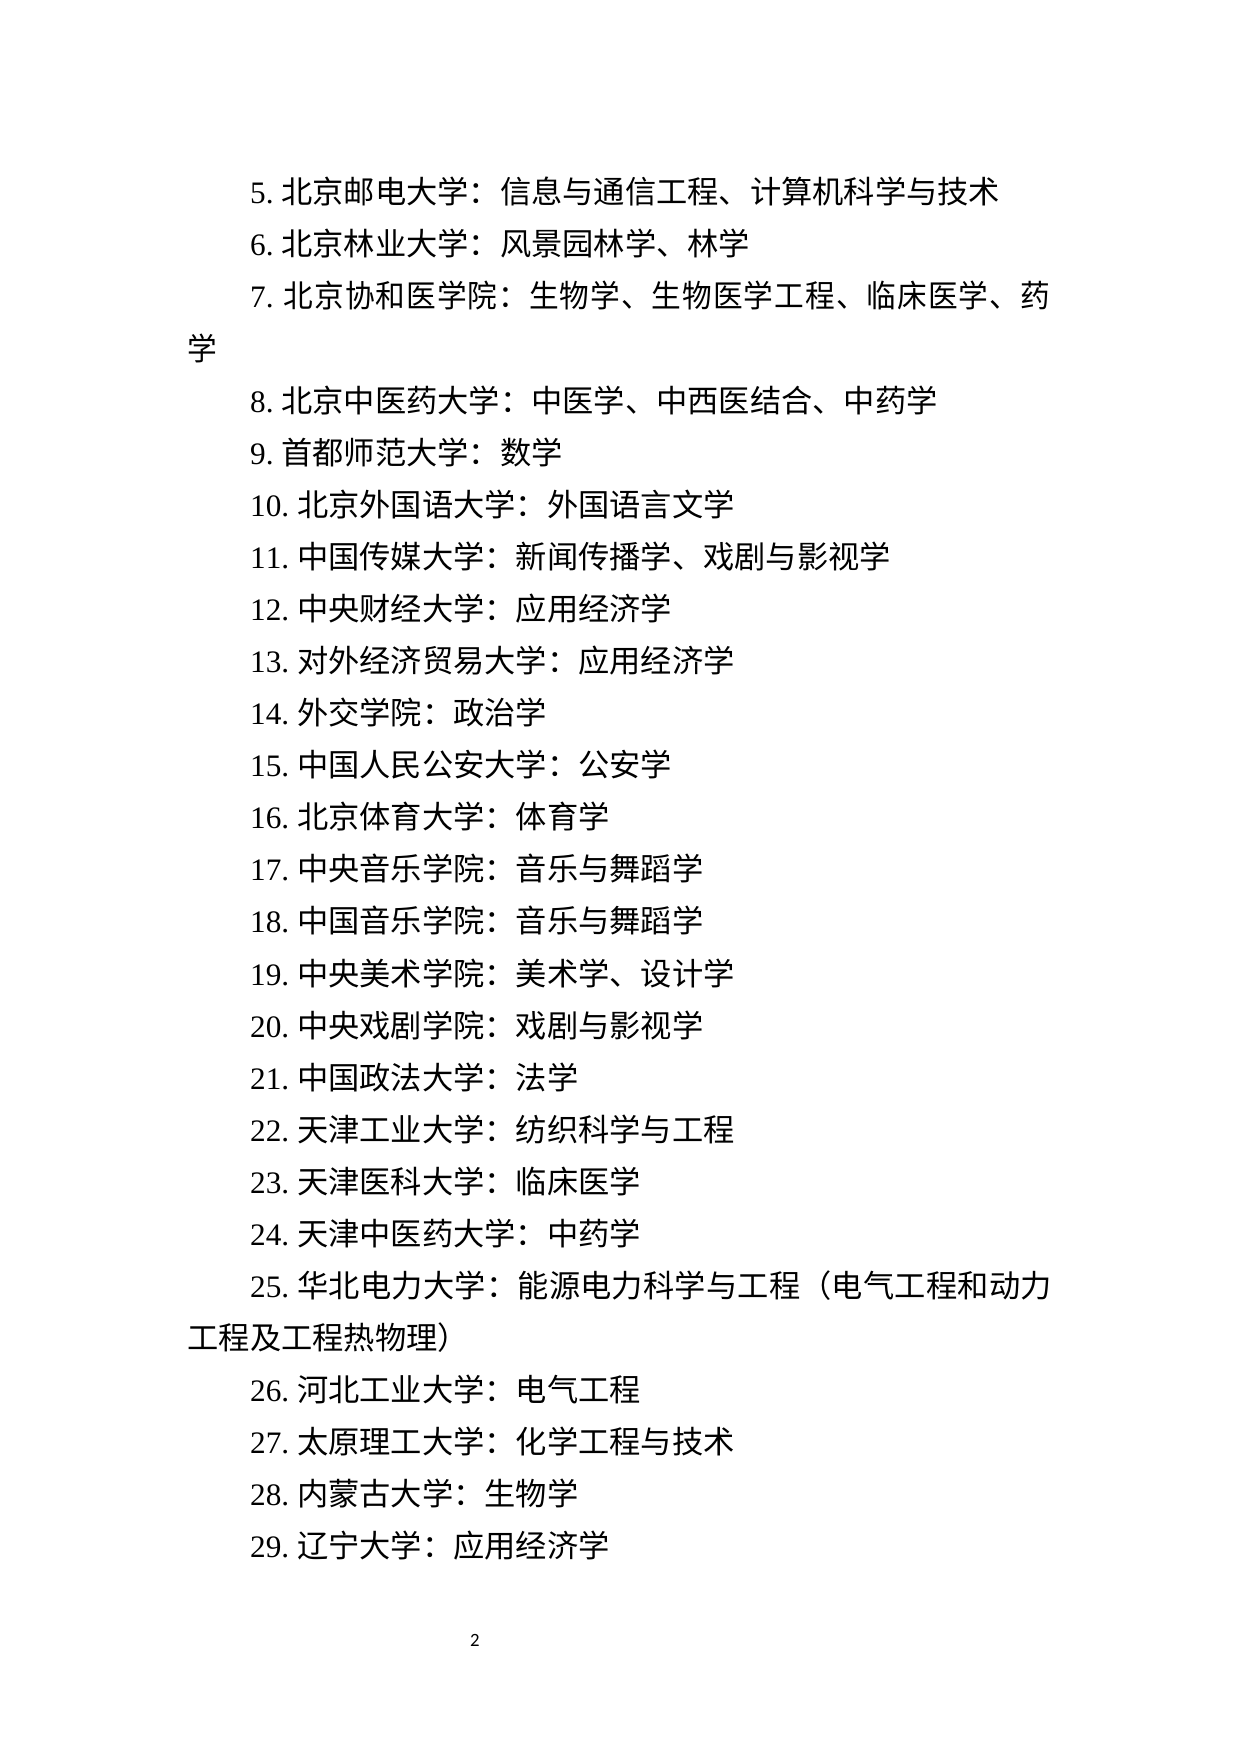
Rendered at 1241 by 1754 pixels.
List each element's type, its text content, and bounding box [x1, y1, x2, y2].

text 27. 太原理工大学：化学工程与技术 [187, 1412, 1053, 1464]
text 5. 北京邮电大学：信息与通信工程、计算机科学与技术 [187, 162, 1053, 214]
text 19. 中央美术学院：美术学、设计学 [187, 943, 1053, 995]
text 21. 中国政法大学：法学 [187, 1047, 1053, 1099]
text 11. 中国传媒大学：新闻传播学、戏剧与影视学 [187, 527, 1053, 579]
text 22. 天津工业大学：纺织科学与工程 [187, 1099, 1053, 1152]
text 17. 中央音乐学院：音乐与舞蹈学 [187, 839, 1053, 891]
text 13. 对外经济贸易大学：应用经济学 [187, 631, 1053, 683]
text 28. 内蒙古大学：生物学 [187, 1464, 1053, 1516]
text 15. 中国人民公安大学：公安学 [187, 735, 1053, 787]
text 18. 中国音乐学院：音乐与舞蹈学 [187, 891, 1053, 943]
text 8. 北京中医药大学：中医学、中西医结合、中药学 [187, 370, 1053, 422]
text 6. 北京林业大学：风景园林学、林学 [187, 214, 1053, 266]
text 12. 中央财经大学：应用经济学 [187, 579, 1053, 631]
text 16. 北京体育大学：体育学 [187, 787, 1053, 839]
text 24. 天津中医药大学：中药学 [187, 1204, 1053, 1256]
text 23. 天津医科大学：临床医学 [187, 1152, 1053, 1204]
text 10. 北京外国语大学：外国语言文学 [187, 474, 1053, 527]
text 20. 中央戏剧学院：戏剧与影视学 [187, 995, 1053, 1047]
text 26. 河北工业大学：电气工程 [187, 1360, 1053, 1412]
text 25. 华北电力大学：能源电力科学与工程（电气工程和动力工程及工程热物理） [187, 1256, 1053, 1360]
text 14. 外交学院：政治学 [187, 683, 1053, 735]
text 7. 北京协和医学院：生物学、生物医学工程、临床医学、药学 [187, 266, 1053, 370]
text 29. 辽宁大学：应用经济学 [187, 1516, 1053, 1568]
text 9. 首都师范大学：数学 [187, 422, 1053, 474]
